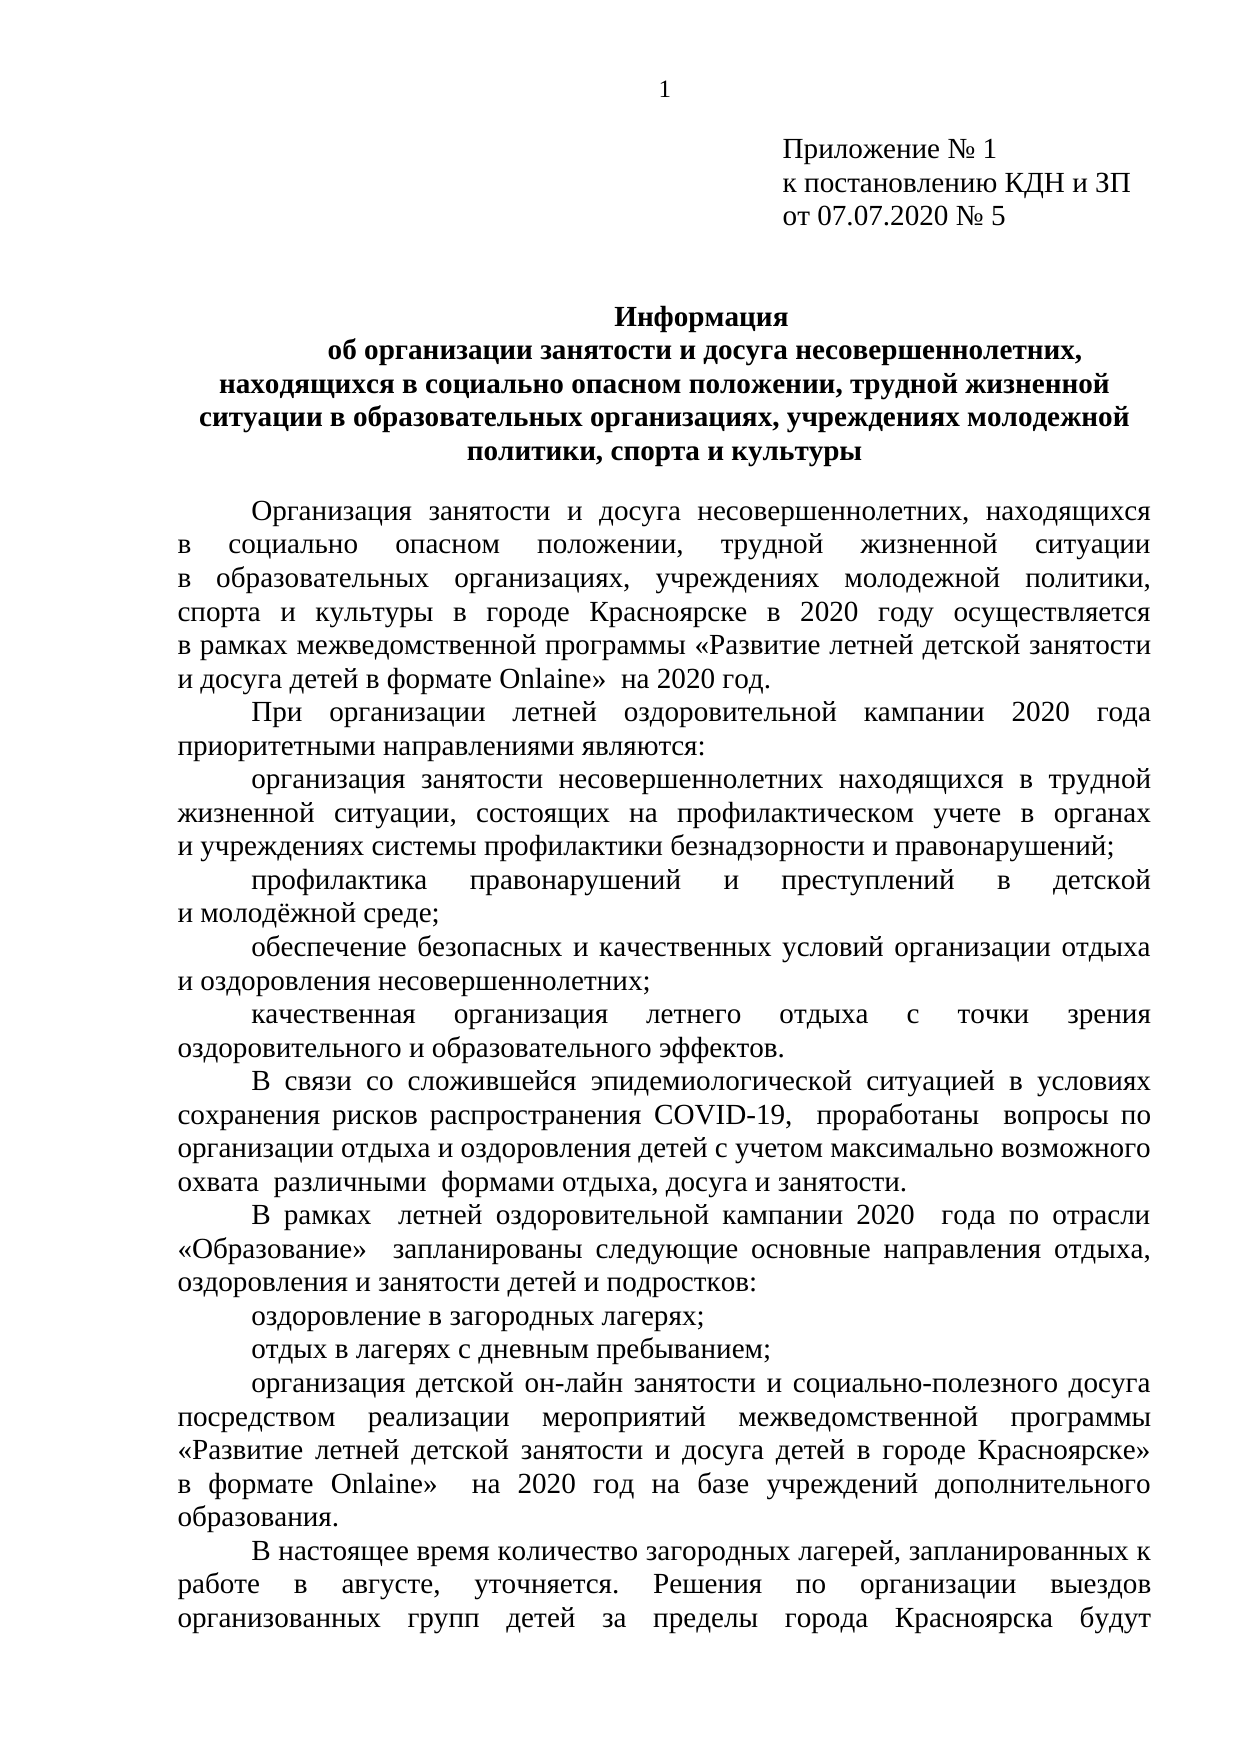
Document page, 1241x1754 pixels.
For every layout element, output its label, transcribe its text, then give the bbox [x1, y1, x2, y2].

text об организации занятости и досуга несовершеннолетних, находящихся в социально опасном положении, трудной жизненной ситуации в образовательных организациях, учреждениях молодежной политики, спорта и культуры [177, 332, 1152, 467]
text от 07.07.2020 № 5 [177, 198, 1152, 232]
text отдых в лагерях с дневным пребыванием; [251, 1332, 1152, 1365]
text Информация [177, 299, 1152, 332]
text качественная организация летнего отдыха с точки зрения оздоровительного и образовательного эффектов. [177, 996, 1152, 1063]
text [177, 1533, 1152, 1633]
text Организация занятости и досуга несовершеннолетних, находящихся в социально опасном положении, трудной жизненной ситуации в образовательных организациях, учреждениях молодежной политики, спорта и культуры в городе Красноярске в 2020 году осуществляется в рамках межведомственной программы «Развитие летней детской занятости и досуга детей в формате Onlaine» на 2020 год. [177, 493, 1152, 694]
text Приложение № 1 [177, 131, 1152, 165]
text к постановлению КДН и ЗП [177, 165, 1152, 198]
text организация детской он-лайн занятости и социально-полезного досуга посредством реализации мероприятий межведомственной программы «Развитие летней детской занятости и досуга детей в городе Красноярске» в формате Onlaine» на 2020 год на базе учреждений дополнительного образования. [177, 1365, 1152, 1533]
text оздоровление в загородных лагерях; [251, 1298, 1152, 1332]
text обеспечение безопасных и качественных условий организации отдыха и оздоровления несовершеннолетних; [177, 929, 1152, 996]
text организация занятости несовершеннолетних находящихся в трудной жизненной ситуации, состоящих на профилактическом учете в органах и учреждениях системы профилактики безнадзорности и правонарушений; [177, 761, 1152, 862]
text В связи со сложившейся эпидемиологической ситуацией в условиях сохранения рисков распространения COVID-19, проработаны вопросы по организации отдыха и оздоровления детей с учетом максимально возможного охвата различными формами отдыха, досуга и занятости. [177, 1063, 1152, 1197]
text При организации летней оздоровительной кампании 2020 года приоритетными направлениями являются: [177, 694, 1152, 761]
text В рамках летней оздоровительной кампании 2020 года по отрасли «Образование» запланированы следующие основные направления отдыха, оздоровления и занятости детей и подростков: [177, 1197, 1152, 1298]
text профилактика правонарушений и преступлений в детской и молодёжной среде; [177, 862, 1152, 929]
